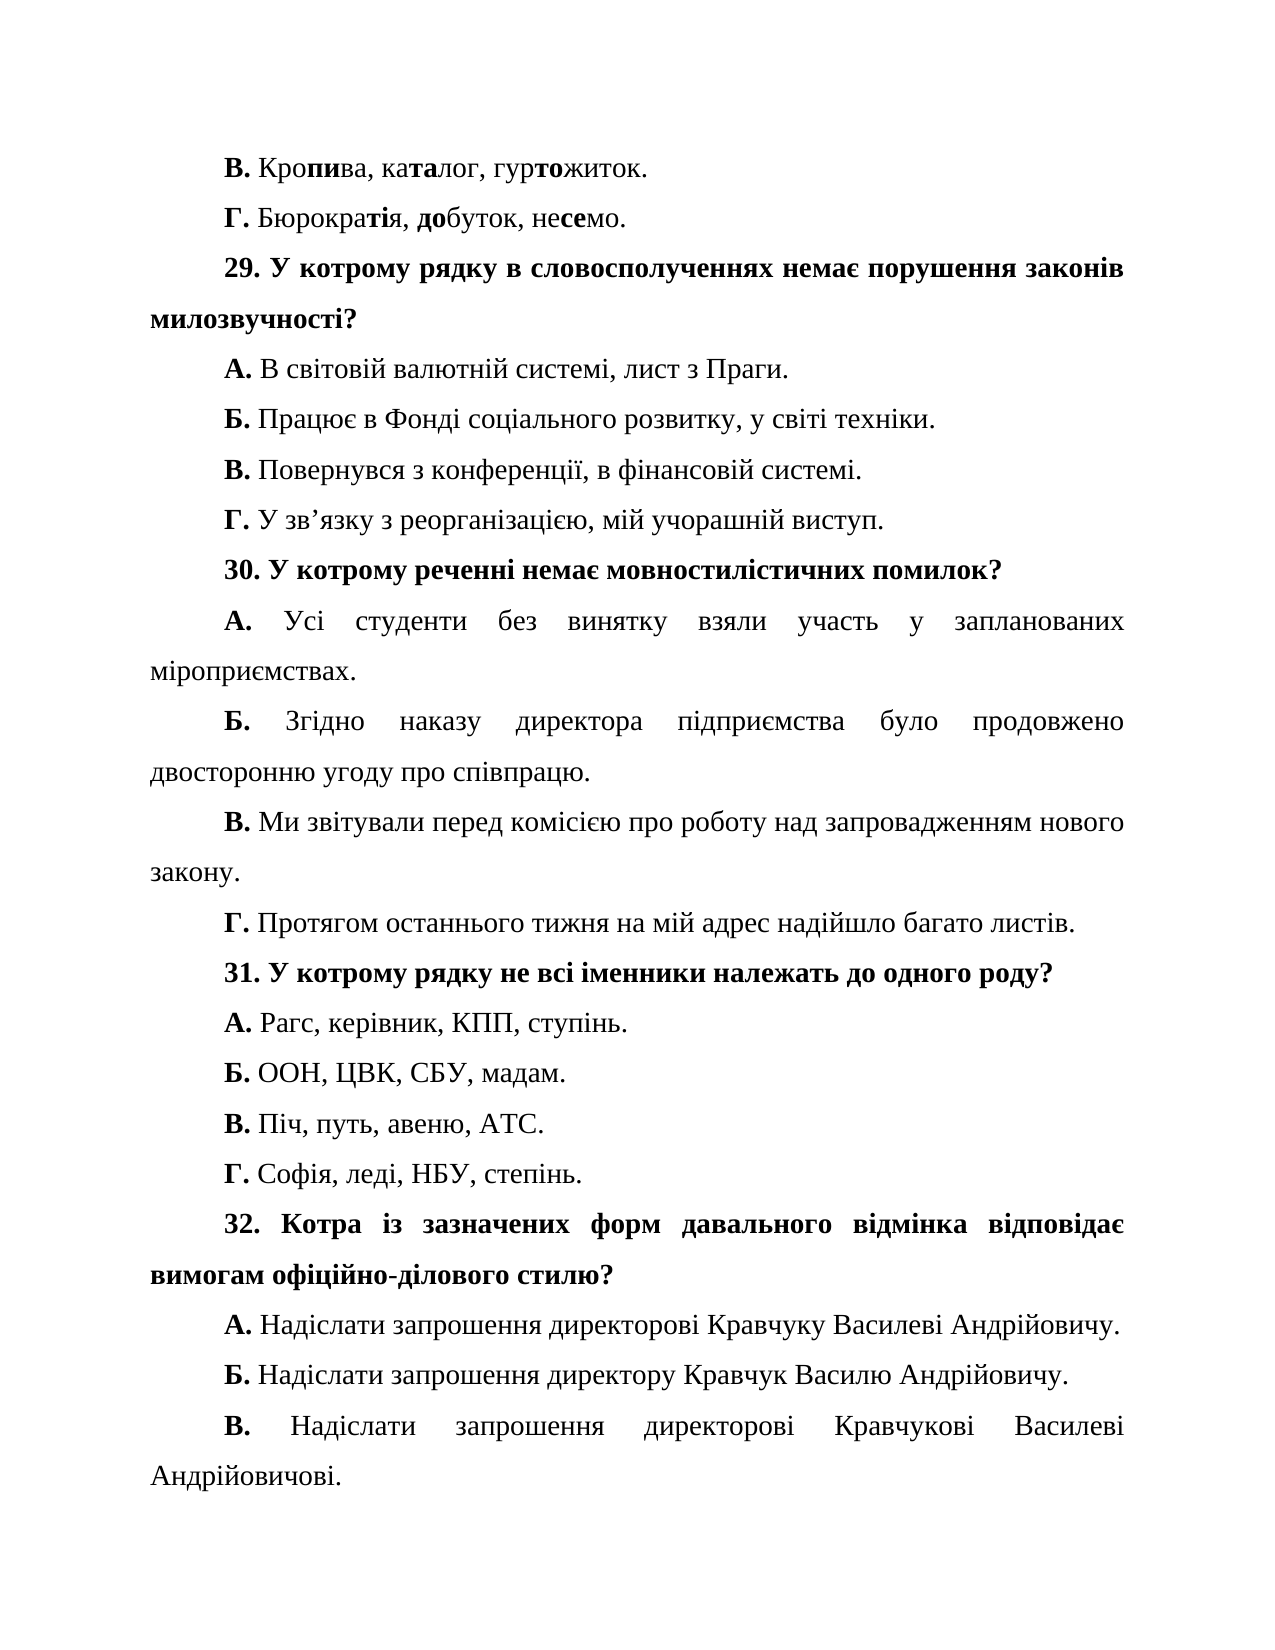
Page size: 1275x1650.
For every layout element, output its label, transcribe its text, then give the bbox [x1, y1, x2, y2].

text Б. Згідно наказу директора підприємства було продовжено двосторонню угоду про співпрацю. [150, 703, 1125, 787]
text А. Усі студенти без винятку взяли участь у запланованих міроприємствах. [150, 603, 1125, 687]
text Г. Протягом останнього тижня на мій адрес надійшло багато листів. [150, 905, 1125, 938]
text А. В світовій валютній системі, лист з Праги. [150, 351, 1125, 385]
text В. Піч, путь, авеню, АТС. [150, 1106, 1125, 1139]
text А. Надіслати запрошення директорові Кравчуку Василеві Андрійовичу. [150, 1307, 1125, 1341]
text 30. У котрому реченні немає мовностилістичних помилок? [150, 552, 1125, 586]
text Б. Надіслати запрошення директору Кравчук Василю Андрійовичу. [150, 1357, 1125, 1391]
text Г. Софія, леді, НБУ, степінь. [150, 1156, 1125, 1190]
text 32. Котра із зазначених форм давального відмінка відповідає вимогам офіційно-ділового стилю? [150, 1207, 1125, 1290]
text В. Ми звітували перед комісією про роботу над запровадженням нового закону. [150, 804, 1125, 888]
text Б. ООН, ЦВК, СБУ, мадам. [150, 1056, 1125, 1089]
text В. Надіслати запрошення директорові Кравчукові Василеві Андрійовичові. [150, 1408, 1125, 1492]
text В. Кропива, каталог, гуртожиток. [150, 150, 1125, 183]
text А. Рагс, керівник, КПП, ступінь. [150, 1005, 1125, 1039]
text Б. Працює в Фонді соціального розвитку, у світі техніки. [150, 402, 1125, 435]
text 29. У котрому рядку в словосполученнях немає порушення законів милозвучності? [150, 251, 1125, 334]
text В. Повернувся з конференції, в фінансовій системі. [150, 452, 1125, 485]
text 31. У котрому рядку не всі іменники належать до одного роду? [150, 955, 1125, 988]
text Г. Бюрократія, добуток, несемо. [150, 200, 1125, 234]
text Г. У зв’язку з реорганізацією, мій учорашній виступ. [150, 502, 1125, 536]
